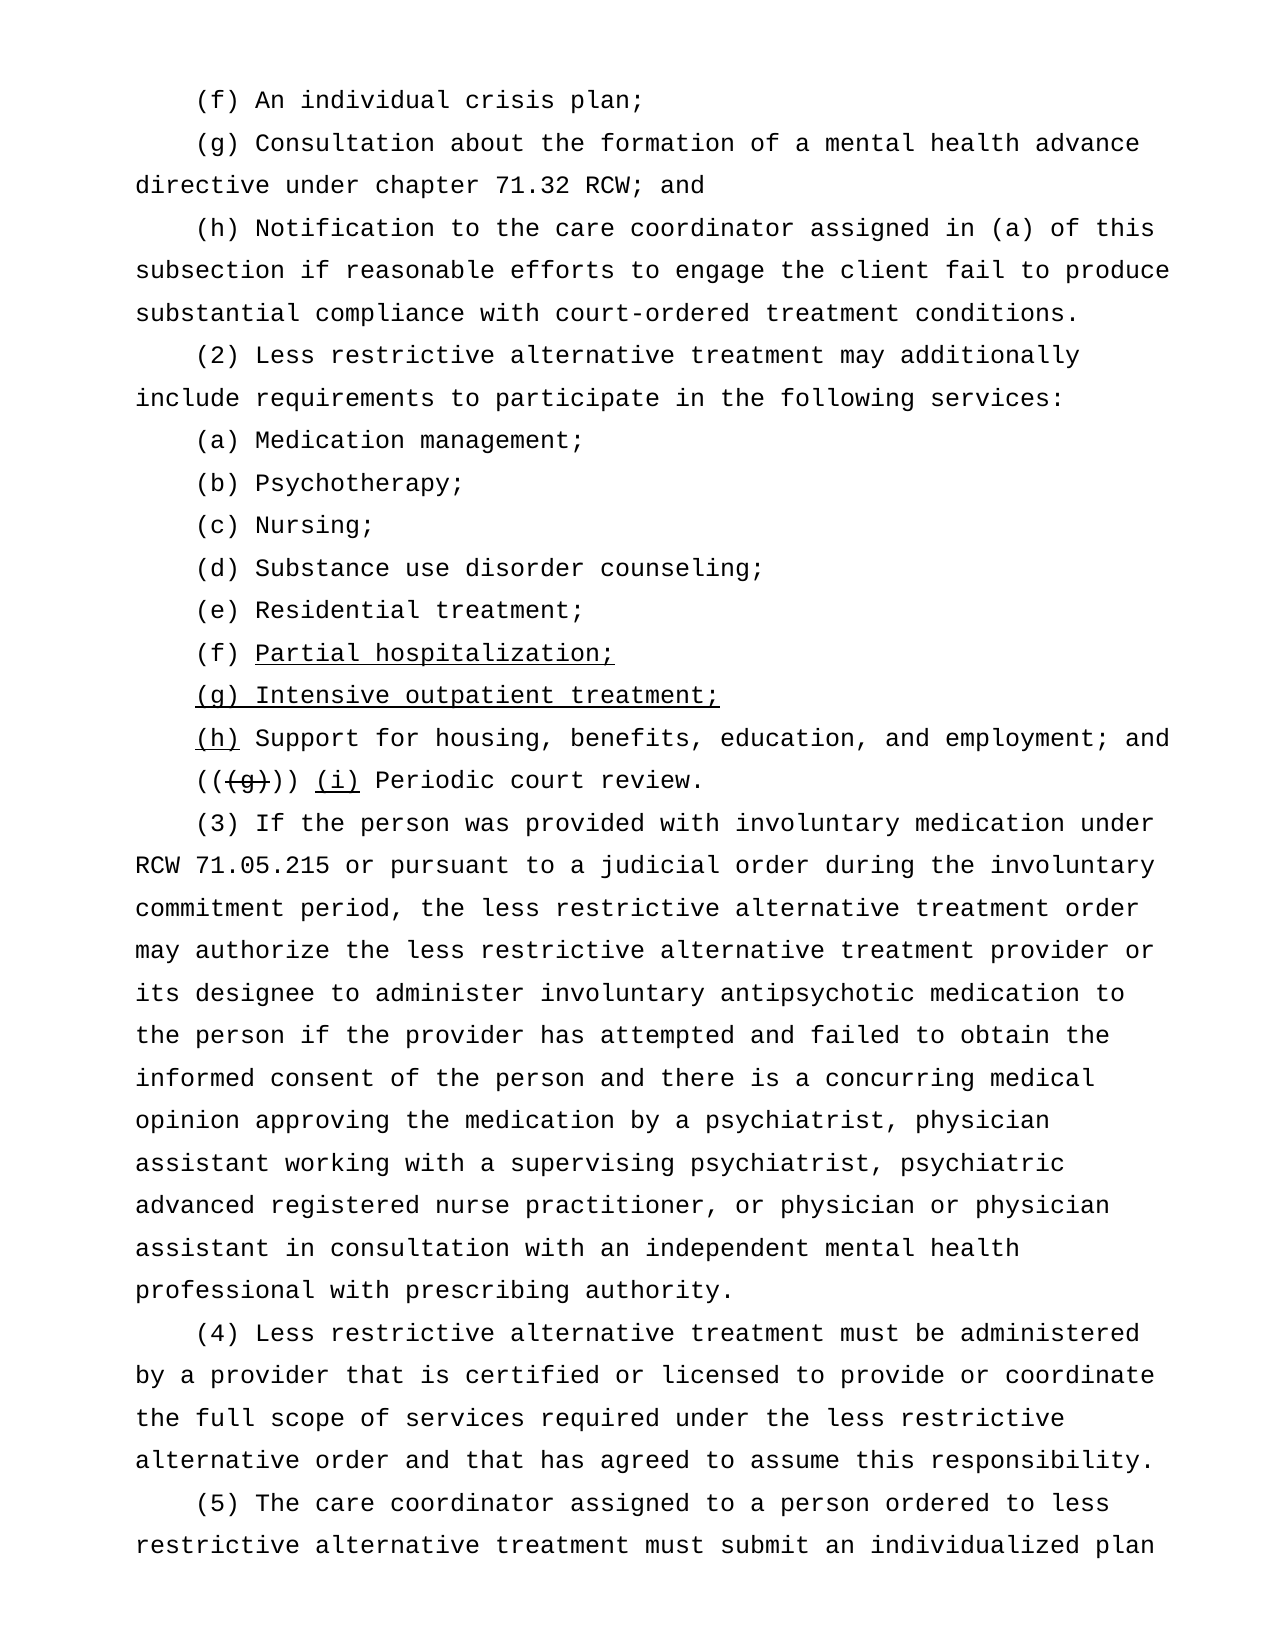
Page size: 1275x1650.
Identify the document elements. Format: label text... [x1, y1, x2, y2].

text (((g))) (i) Periodic court review. [135, 755, 1170, 797]
text (h) Support for housing, benefits, education, and employment; and [135, 712, 1170, 755]
text (d) Substance use disorder counseling; [135, 542, 1170, 585]
text (g) Intensive outpatient treatment; [135, 670, 1170, 712]
text (f) Partial hospitalization; [135, 627, 1170, 670]
text (f) An individual crisis plan; [135, 75, 1170, 117]
text (c) Nursing; [135, 500, 1170, 542]
text (a) Medication management; [135, 415, 1170, 457]
text (h) Notification to the care coordinator assigned in (a) of this subsection if reasonable efforts to engage the client fail to produce substantial compliance with court-ordered treatment conditions. [135, 202, 1170, 330]
text (e) Residential treatment; [135, 585, 1170, 627]
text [135, 1477, 1170, 1562]
text (b) Psychotherapy; [135, 457, 1170, 500]
text (3) If the person was provided with involuntary medication under RCW 71.05.215 or pursuant to a judicial order during the involuntary commitment period, the less restrictive alternative treatment order may authorize the less restrictive alternative treatment provider or its designee to administer involuntary antipsychotic medication to the person if the provider has attempted and failed to obtain the informed consent of the person and there is a concurring medical opinion approving the medication by a psychiatrist, physician assistant working with a supervising psychiatrist, psychiatric advanced registered nurse practitioner, or physician or physician assistant in consultation with an independent mental health professional with prescribing authority. [135, 797, 1170, 1307]
text (g) Consultation about the formation of a mental health advance directive under chapter 71.32 RCW; and [135, 117, 1170, 202]
text (2) Less restrictive alternative treatment may additionally include requirements to participate in the following services: [135, 330, 1170, 415]
text (4) Less restrictive alternative treatment must be administered by a provider that is certified or licensed to provide or coordinate the full scope of services required under the less restrictive alternative order and that has agreed to assume this responsibility. [135, 1307, 1170, 1477]
